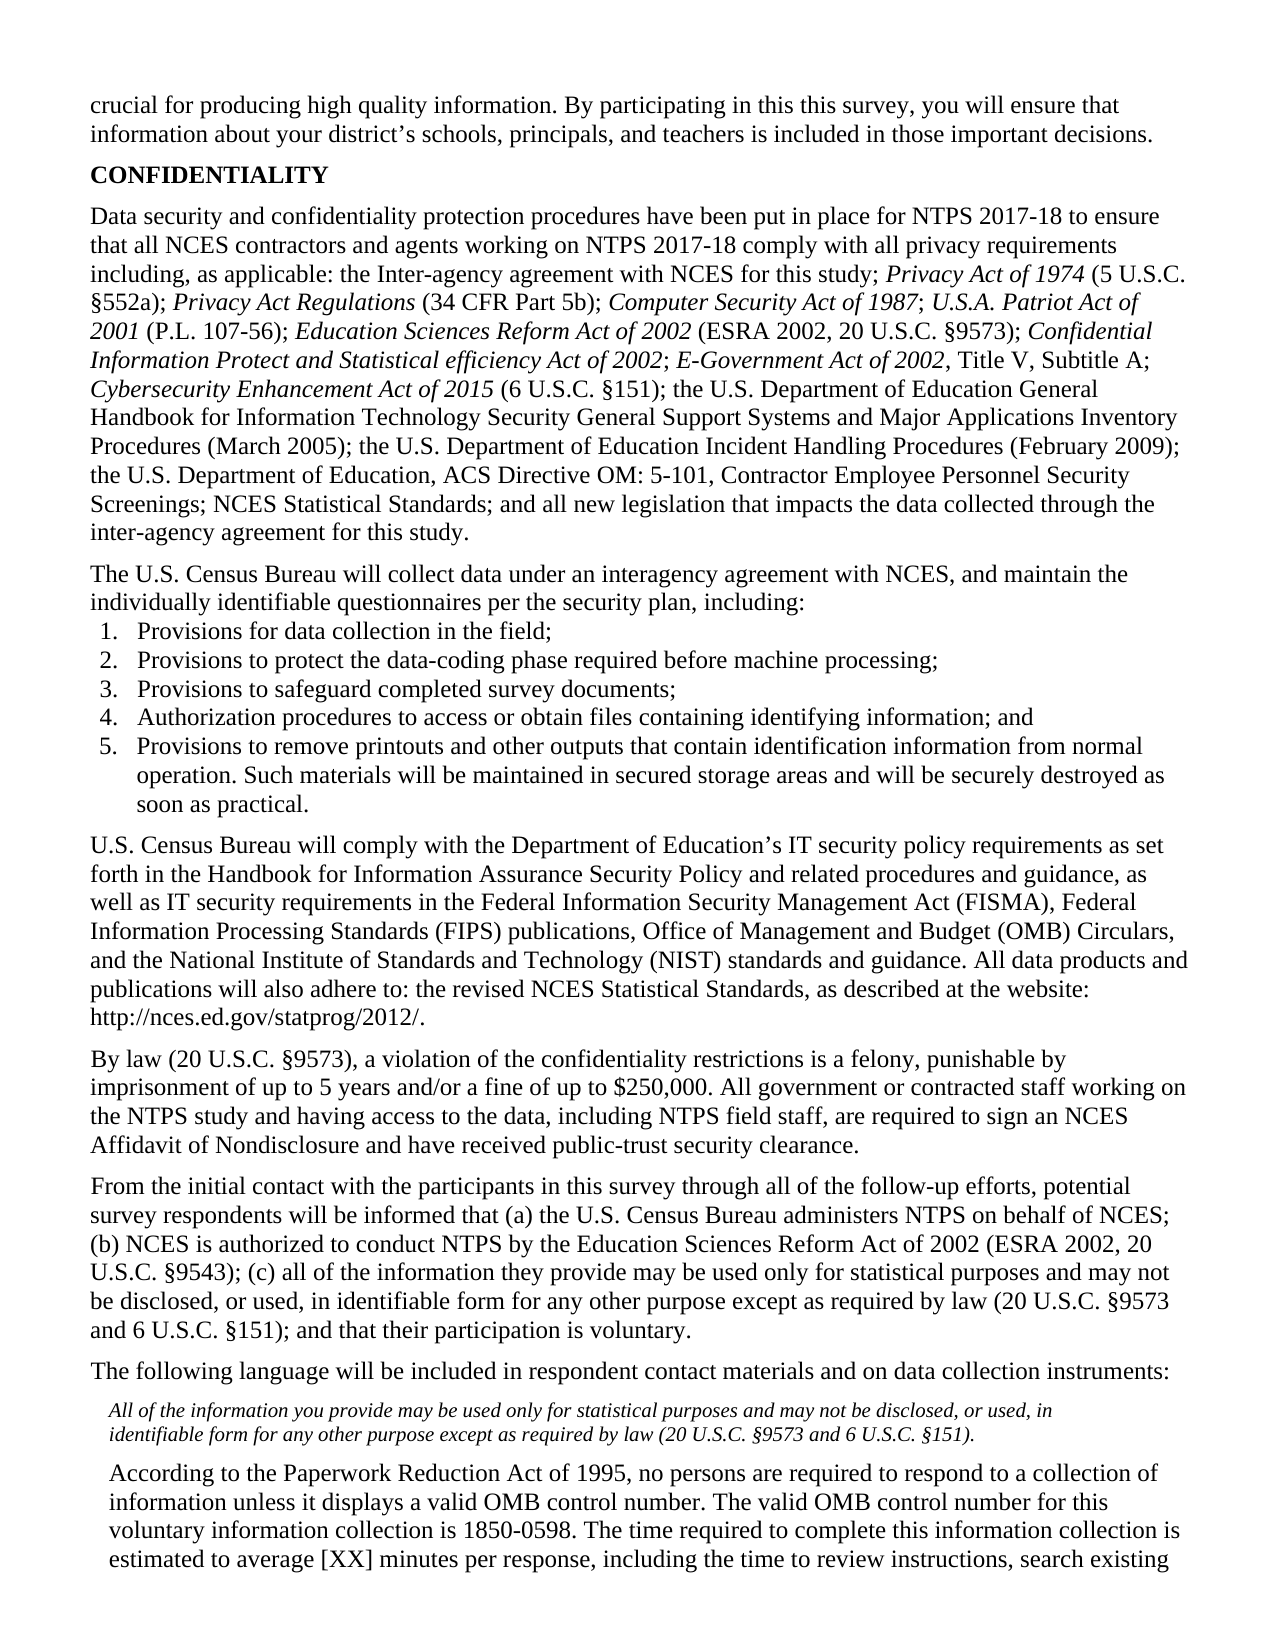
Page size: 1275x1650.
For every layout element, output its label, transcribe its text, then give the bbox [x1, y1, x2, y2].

text By law (20 U.S.C. §9573), a violation of the confidentiality restrictions is a felony, punishable by imprisonment of up to 5 years and/or a fine of up to $250,000. All government or contracted staff working on the NTPS study and having access to the data, including NTPS field staff, are required to sign an NCES Affidavit of Nondisclosure and have received public-trust security clearance. [90, 1044, 1189, 1159]
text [90, 90, 1189, 147]
text All of the information you provide may be used only for statistical purposes and may not be disclosed, or used, in identifiable form for any other purpose except as required by law (20 U.S.C. §9573 and 6 U.S.C. §151). [109, 1397, 1144, 1446]
list Provisions to safeguard completed survey documents; [99, 674, 1189, 702]
list Provisions for data collection in the field; [99, 616, 1189, 645]
text CONFIDENTIALITY [90, 160, 1189, 189]
text The following language will be included in respondent contact materials and on data collection instruments: [90, 1356, 1189, 1385]
list Provisions to remove printouts and other outputs that contain identification information from normal operation. Such materials will be maintained in secured storage areas and will be securely destroyed as soon as practical. [99, 731, 1189, 817]
text From the initial contact with the participants in this survey through all of the follow-up efforts, potential survey respondents will be informed that (a) the U.S. Census Bureau administers NTPS on behalf of NCES; (b) NCES is authorized to conduct NTPS by the Education Sciences Reform Act of 2002 (ESRA 2002, 20 U.S.C. §9543); (c) all of the information they provide may be used only for statistical purposes and may not be disclosed, or used, in identifiable form for any other purpose except as required by law (20 U.S.C. §9573 and 6 U.S.C. §151); and that their participation is voluntary. [90, 1171, 1189, 1344]
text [109, 1458, 1189, 1573]
text U.S. Census Bureau will comply with the Department of Education’s IT security policy requirements as set forth in the Handbook for Information Assurance Security Policy and related procedures and guidance, as well as IT security requirements in the Federal Information Security Management Act (FISMA), Federal Information Processing Standards (FIPS) publications, Office of Management and Budget (OMB) Circulars, and the National Institute of Standards and Technology (NIST) standards and guidance. All data products and publications will also adhere to: the revised NCES Statistical Standards, as described at the website: http://nces.ed.gov/statprog/2012/. [90, 830, 1189, 1031]
text The U.S. Census Bureau will collect data under an interagency agreement with NCES, and maintain the individually identifiable questionnaires per the security plan, including: [90, 559, 1189, 616]
list Authorization procedures to access or obtain files containing identifying information; and [99, 702, 1189, 731]
list Provisions to protect the data-coding phase required before machine processing; [99, 645, 1189, 674]
text Data security and confidentiality protection procedures have been put in place for NTPS 2017-18 to ensure that all NCES contractors and agents working on NTPS 2017-18 comply with all privacy requirements including, as applicable: the Inter-agency agreement with NCES for this study; Privacy Act of 1974 (5 U.S.C. §552a); Privacy Act Regulations (34 CFR Part 5b); Computer Security Act of 1987; U.S.A. Patriot Act of 2001 (P.L. 107-56); Education Sciences Reform Act of 2002 (ESRA 2002, 20 U.S.C. §9573); Confidential Information Protect and Statistical efficiency Act of 2002; E-Government Act of 2002, Title V, Subtitle A; Cybersecurity Enhancement Act of 2015 (6 U.S.C. §151); the U.S. Department of Education General Handbook for Information Technology Security General Support Systems and Major Applications Inventory Procedures (March 2005); the U.S. Department of Education Incident Handling Procedures (February 2009); the U.S. Department of Education, ACS Directive OM: 5-101, Contractor Employee Personnel Security Screenings; NCES Statistical Standards; and all new legislation that impacts the data collected through the inter-agency agreement for this study. [90, 201, 1189, 546]
